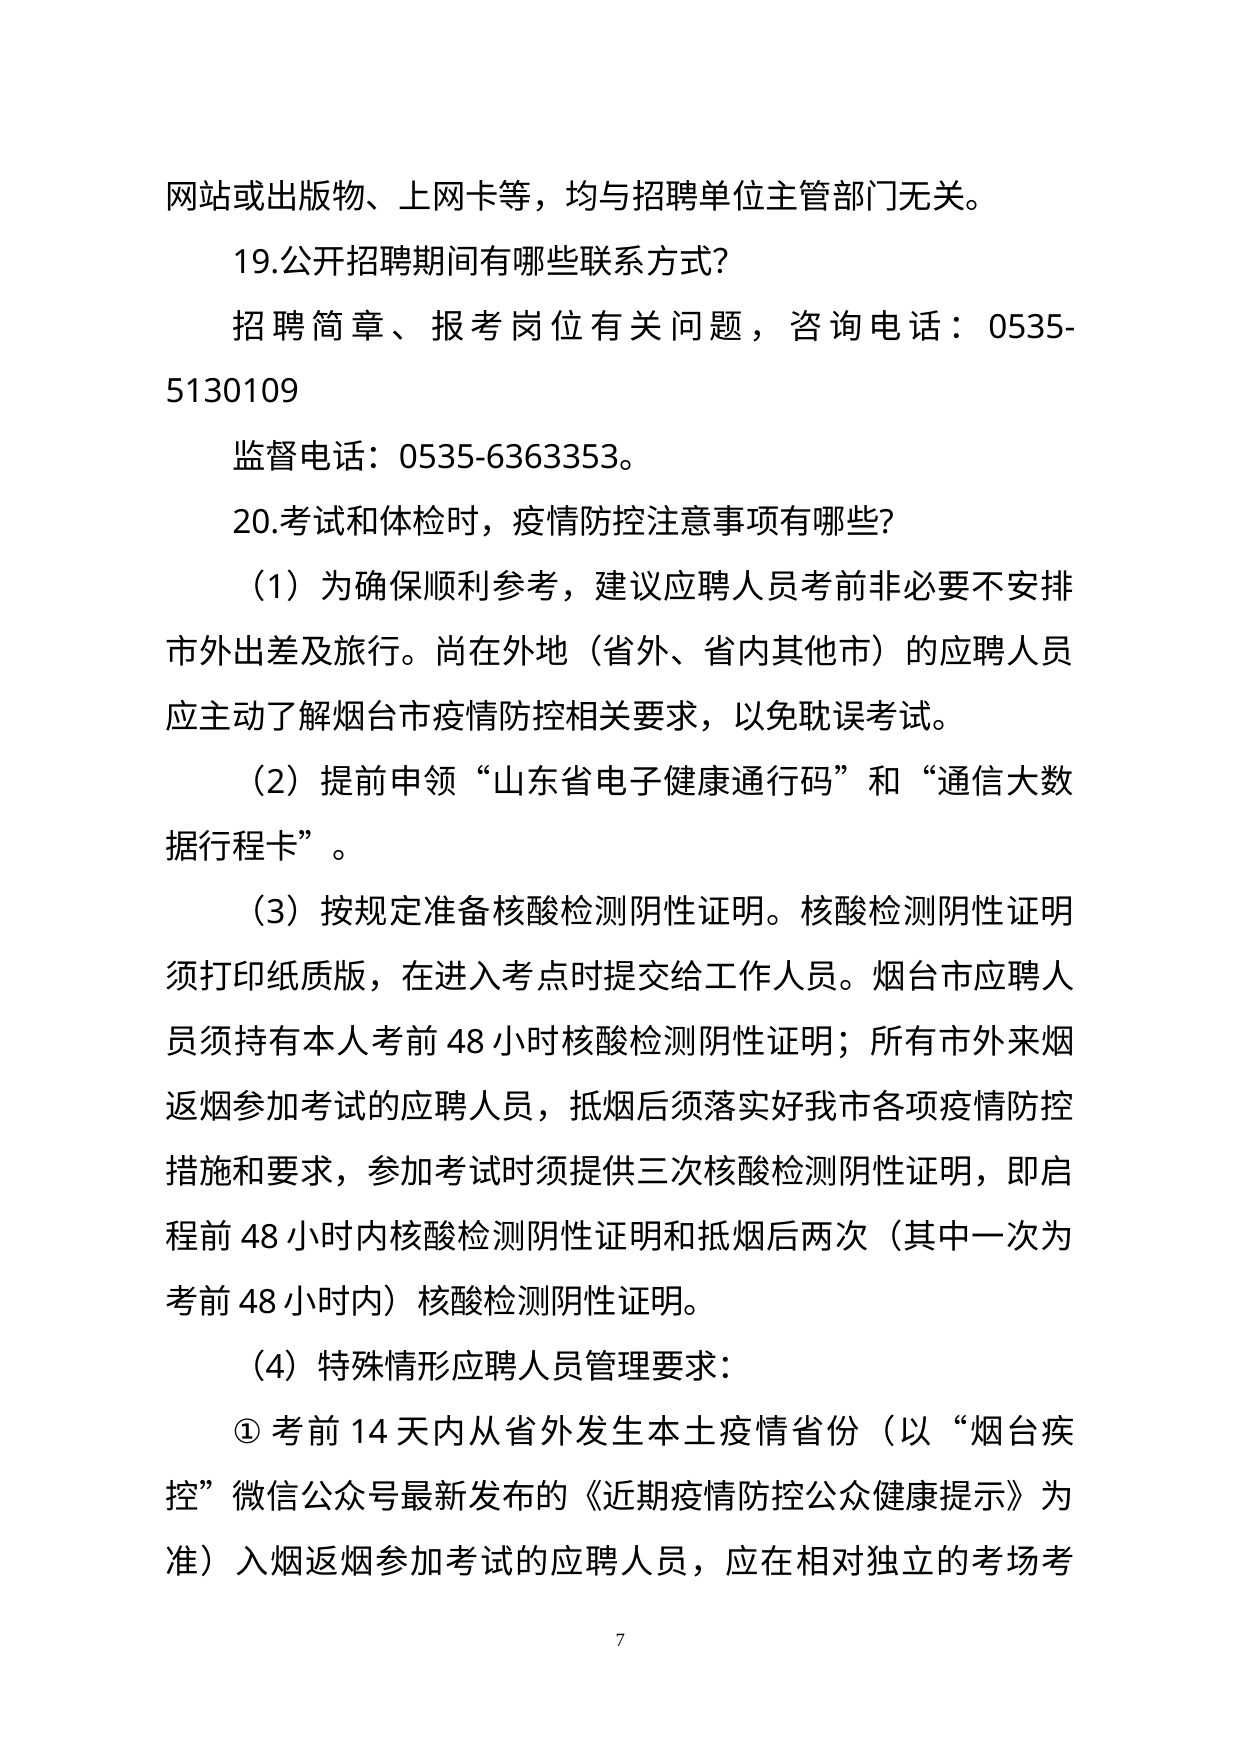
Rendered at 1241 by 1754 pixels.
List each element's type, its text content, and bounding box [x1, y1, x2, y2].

text 20.考试和体检时，疫情防控注意事项有哪些? [165, 487, 1075, 552]
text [165, 1397, 1075, 1592]
text 招聘简章、报考岗位有关问题，咨询电话：0535-5130109 [165, 292, 1075, 422]
text （1）为确保顺利参考，建议应聘人员考前非必要不安排市外出差及旅行。尚在外地（省外、省内其他市）的应聘人员应主动了解烟台市疫情防控相关要求，以免耽误考试。 [165, 552, 1075, 747]
text 19.公开招聘期间有哪些联系方式？ [165, 227, 1075, 292]
text （2）提前申领“山东省电子健康通行码”和“通信大数据行程卡”。 [165, 747, 1075, 877]
text （3）按规定准备核酸检测阴性证明。核酸检测阴性证明须打印纸质版，在进入考点时提交给工作人员。烟台市应聘人员须持有本人考前48小时核酸检测阴性证明；所有市外来烟返烟参加考试的应聘人员，抵烟后须落实好我市各项疫情防控措施和要求，参加考试时须提供三次核酸检测阴性证明，即启程前48小时内核酸检测阴性证明和抵烟后两次（其中一次为考前48小时内）核酸检测阴性证明。 [165, 877, 1075, 1332]
text 监督电话：0535-6363353。 [165, 422, 1075, 487]
text （4）特殊情形应聘人员管理要求： [165, 1332, 1075, 1397]
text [165, 162, 1075, 227]
